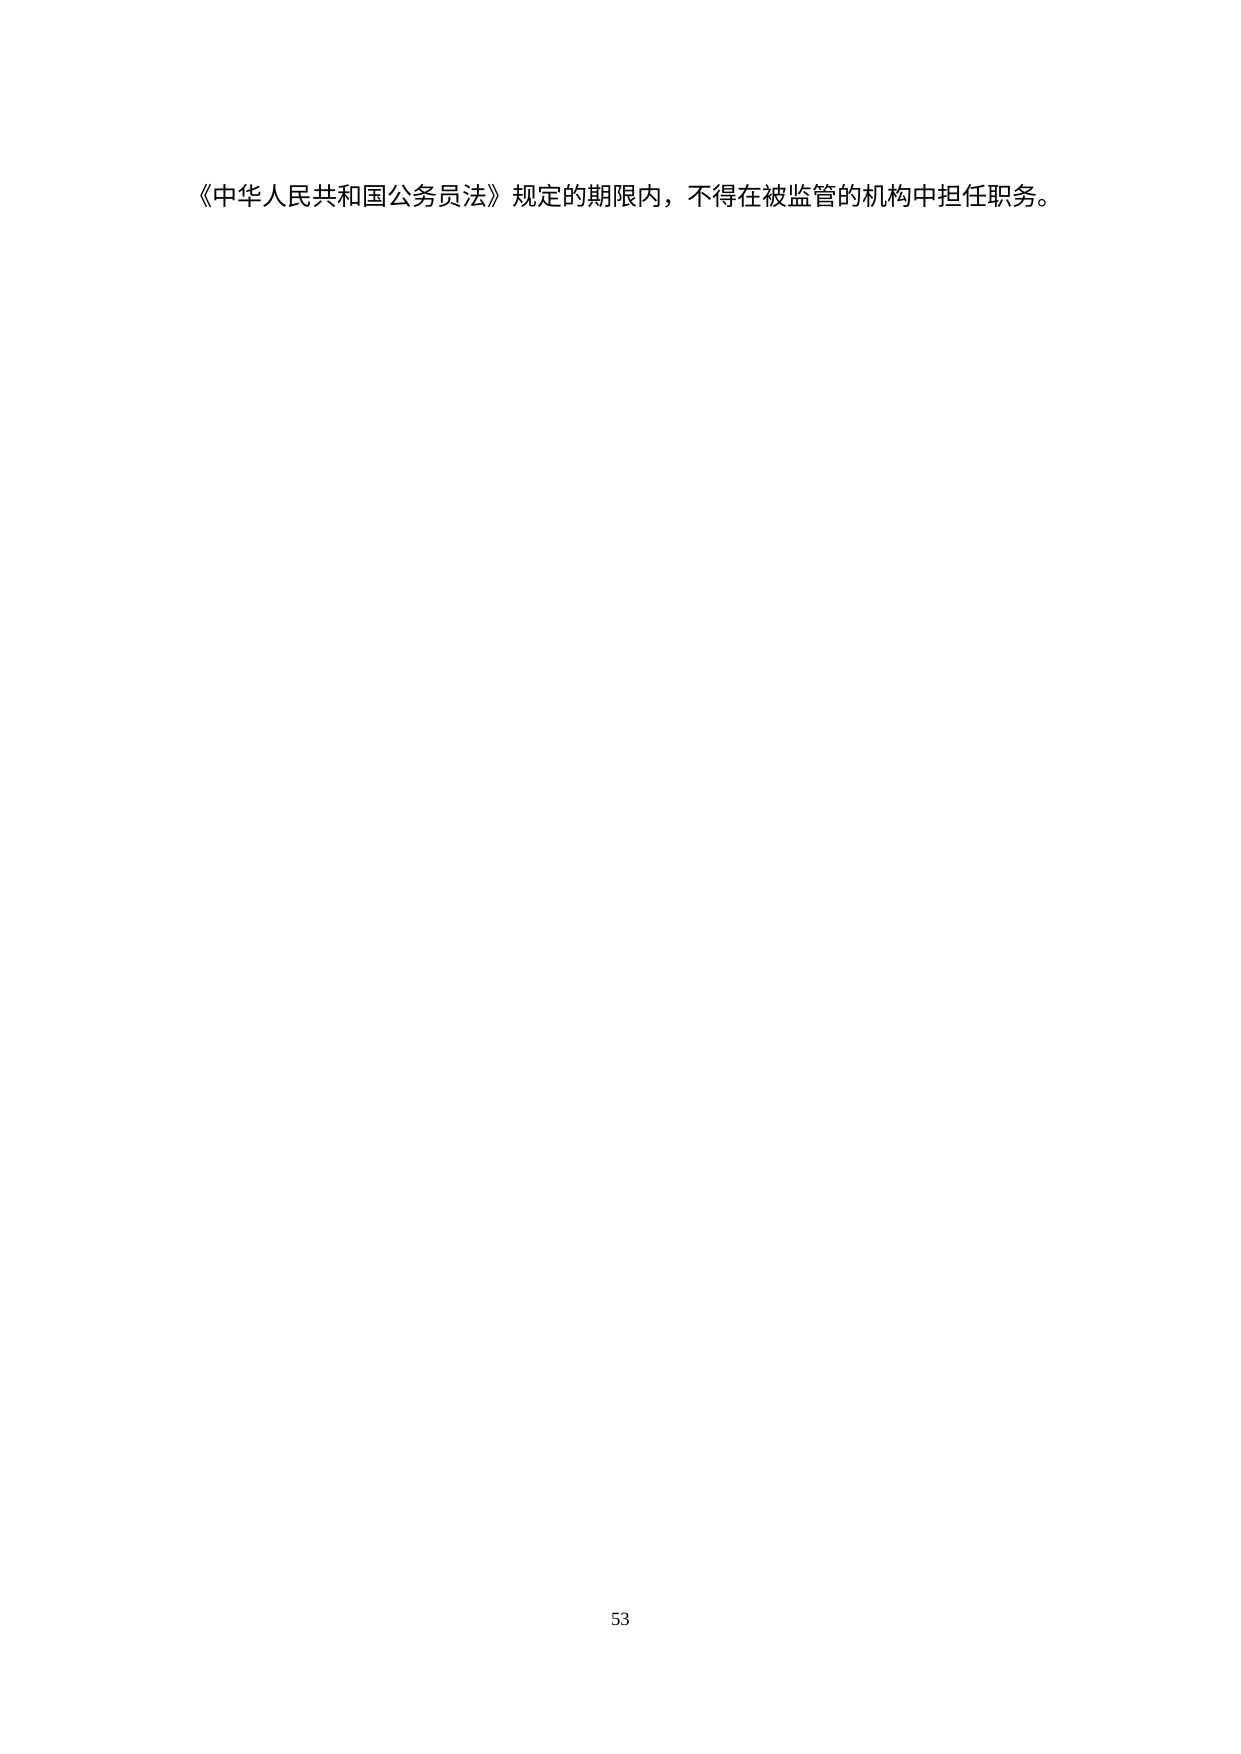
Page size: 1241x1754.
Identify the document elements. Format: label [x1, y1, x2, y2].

text [187, 162, 1053, 227]
